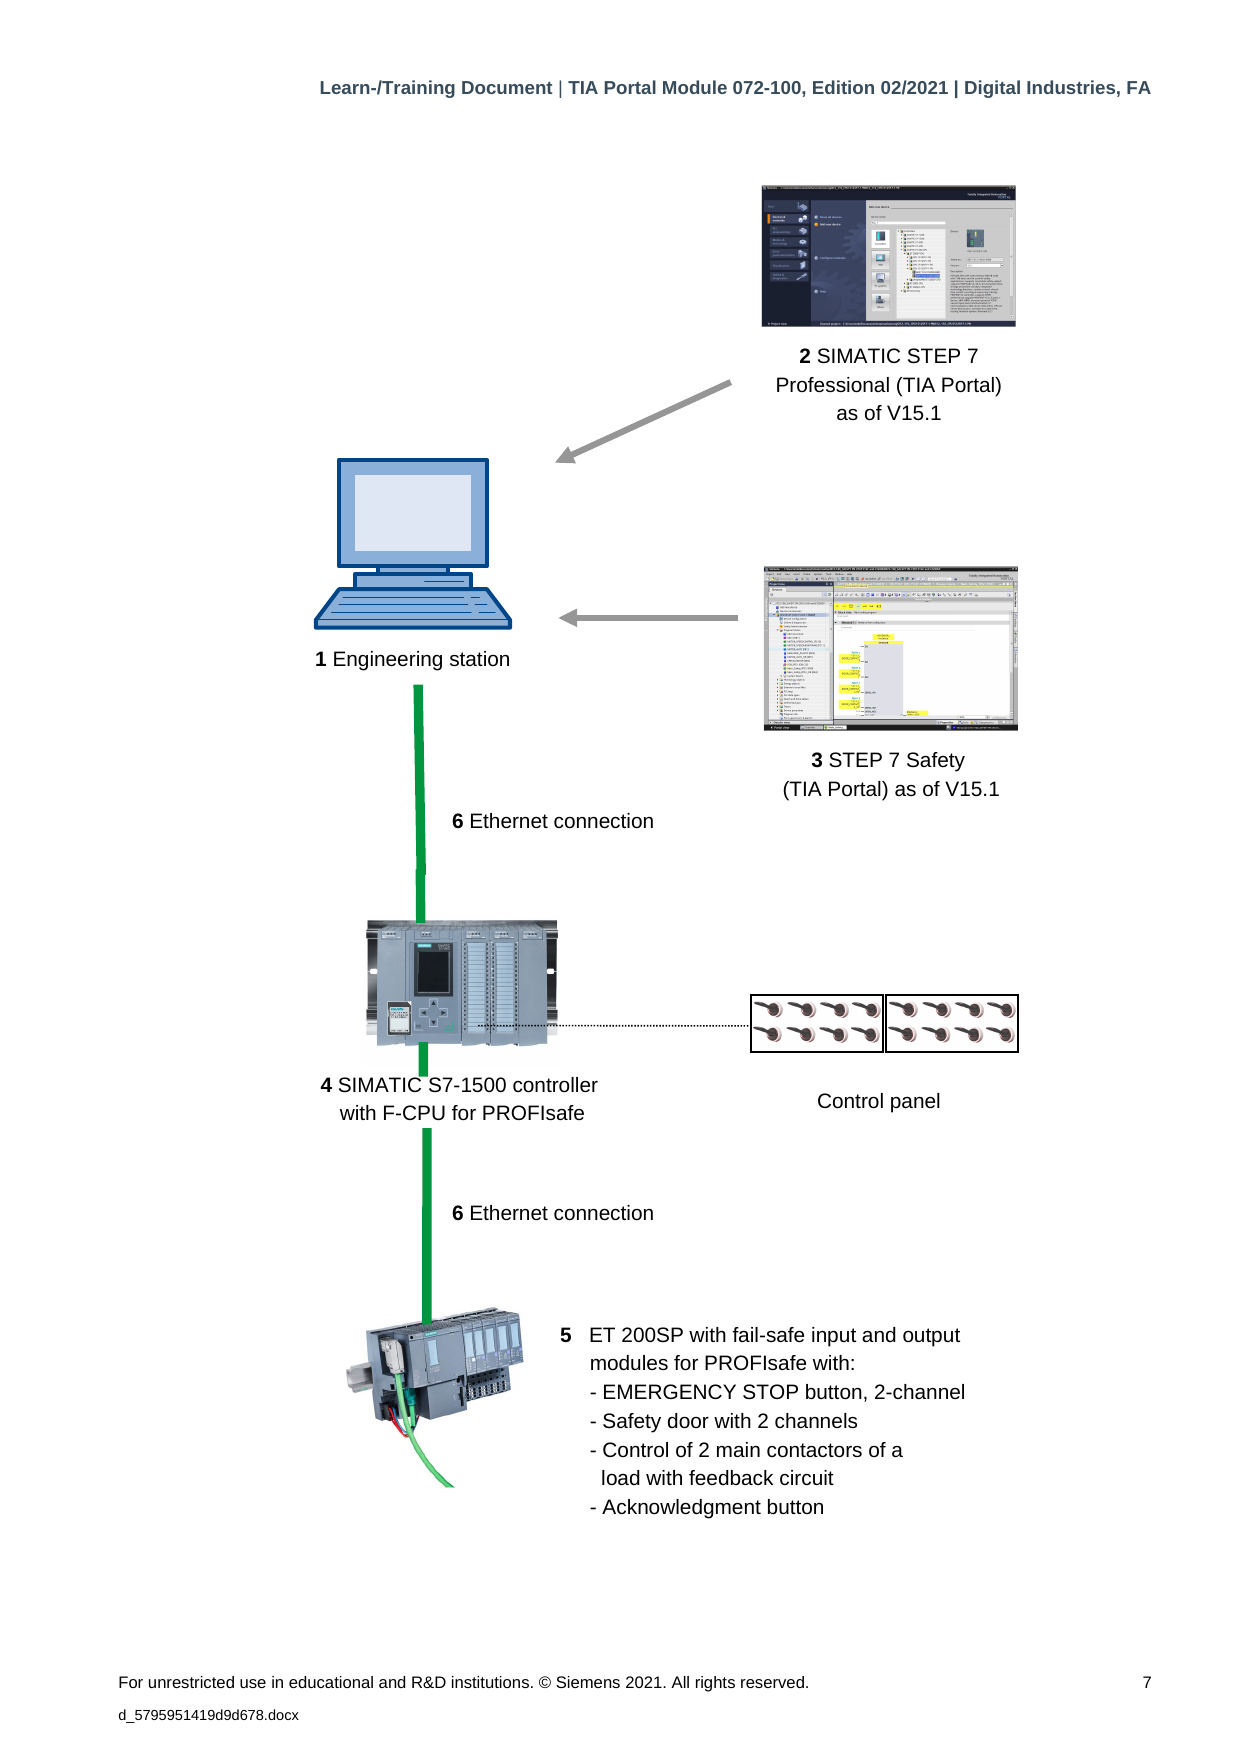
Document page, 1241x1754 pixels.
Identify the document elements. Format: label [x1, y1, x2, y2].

picture [887, 996, 1017, 1051]
picture [761, 185, 1016, 327]
picture [341, 1302, 528, 1492]
picture [752, 996, 882, 1051]
picture [362, 916, 562, 1068]
picture [763, 566, 1018, 731]
